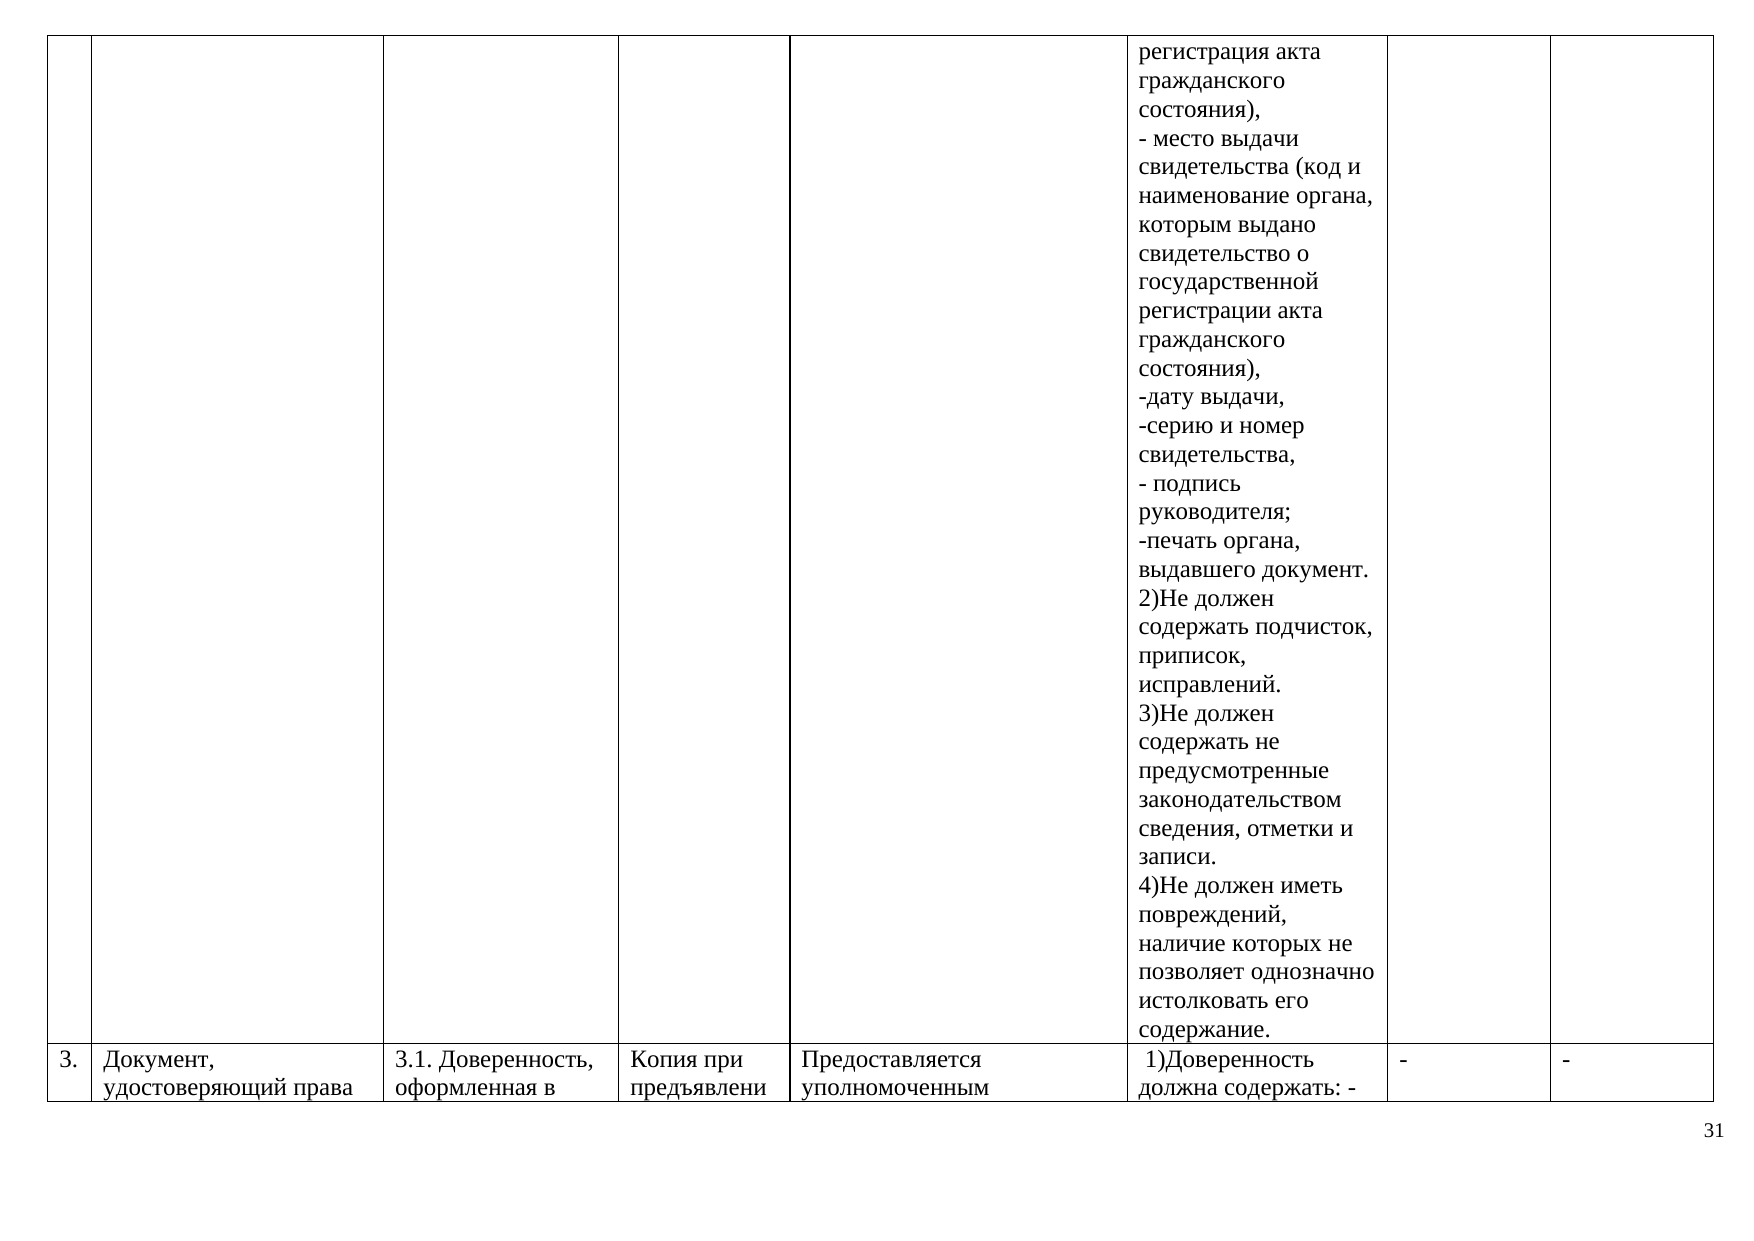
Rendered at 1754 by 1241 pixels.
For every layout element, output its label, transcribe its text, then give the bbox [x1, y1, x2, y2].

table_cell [92, 1044, 383, 1101]
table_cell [619, 36, 789, 1043]
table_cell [384, 36, 618, 1043]
table_cell 3. [48, 1044, 91, 1101]
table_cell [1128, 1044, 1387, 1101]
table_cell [791, 1044, 1127, 1101]
table_cell - [1388, 36, 1550, 1043]
table_cell - [1551, 36, 1713, 1043]
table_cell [384, 1044, 618, 1101]
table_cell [1128, 36, 1387, 1043]
table_cell [48, 36, 91, 1043]
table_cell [791, 36, 1127, 1043]
table_cell [92, 36, 383, 1043]
table_cell - [1551, 1044, 1713, 1101]
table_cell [619, 1044, 789, 1101]
table_cell - [1388, 1044, 1550, 1101]
